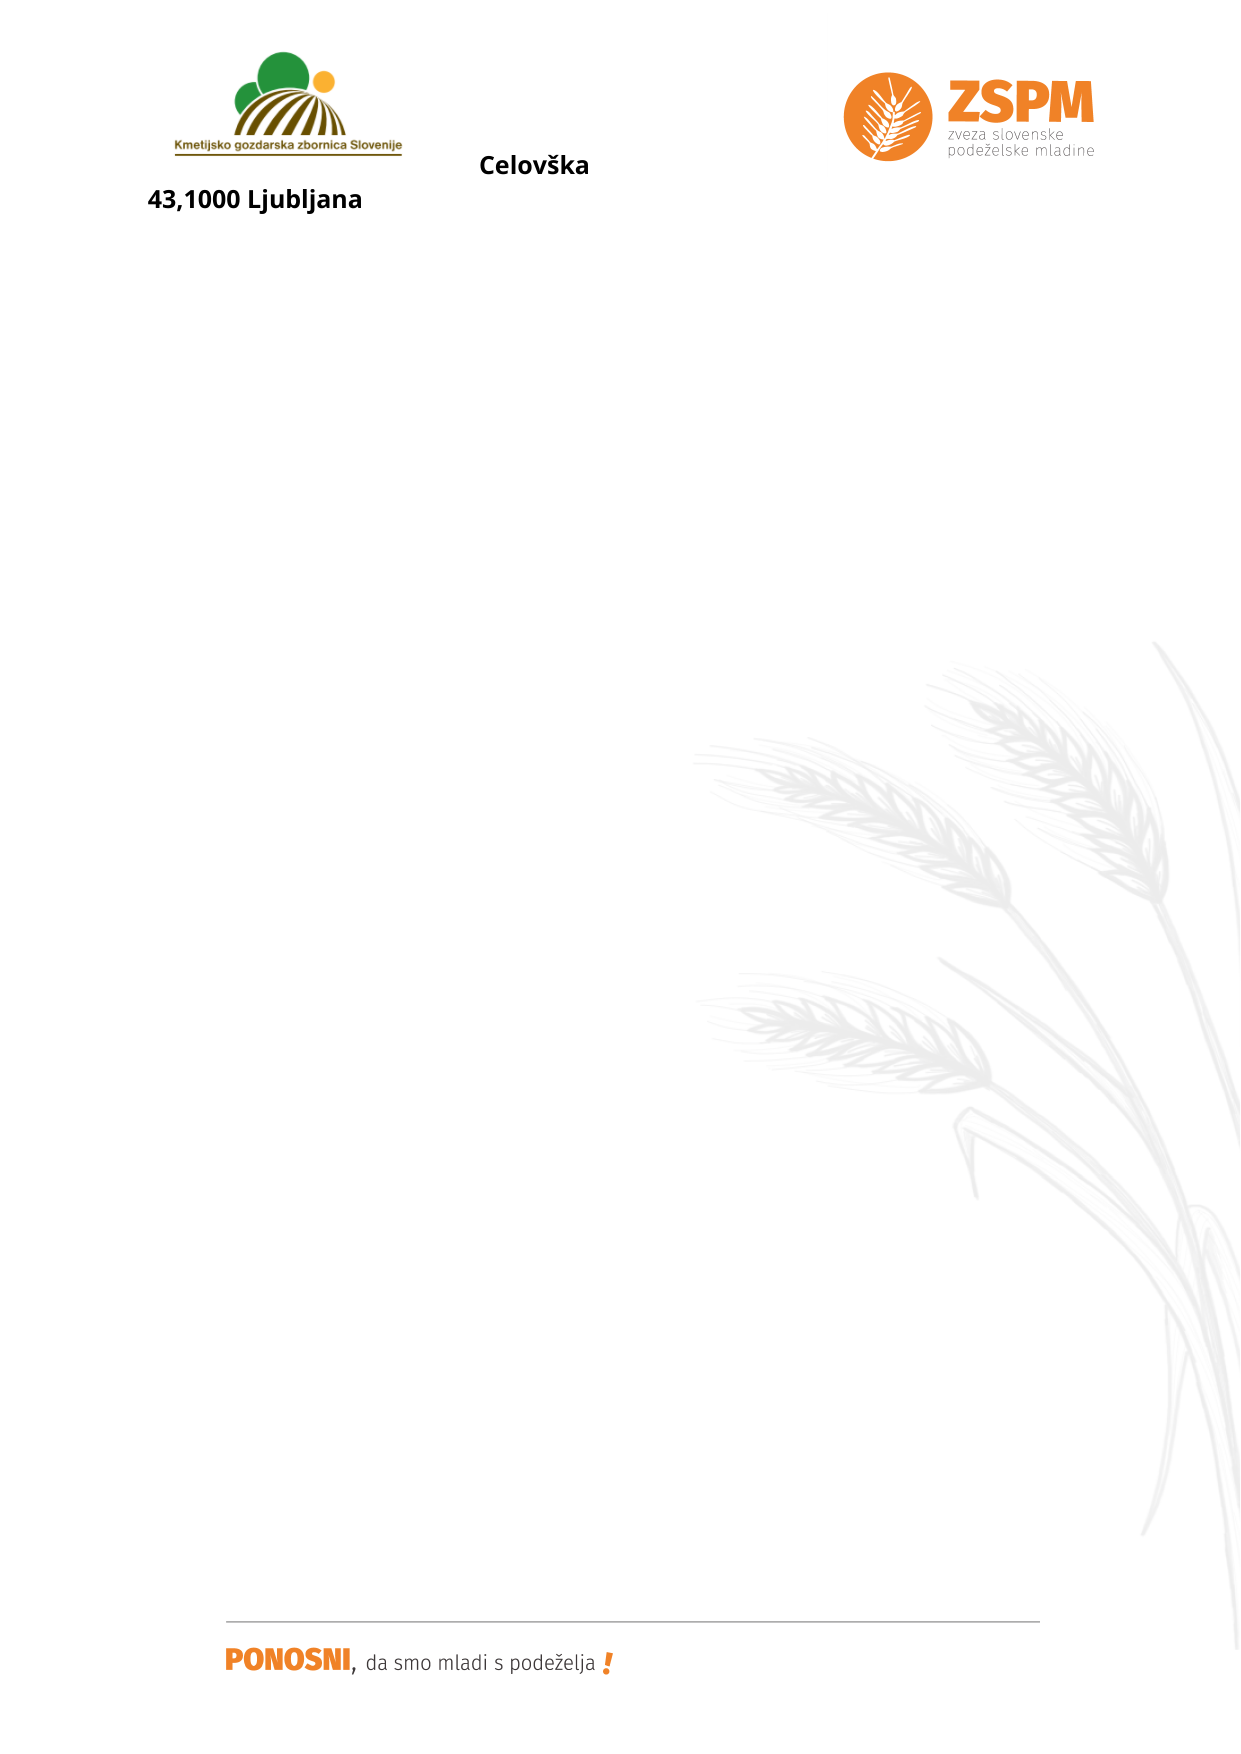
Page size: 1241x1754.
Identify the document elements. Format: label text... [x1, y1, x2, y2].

text Celovška 43,1000 Ljubljana [147, 148, 1093, 182]
picture [0, 7, 1241, 1754]
